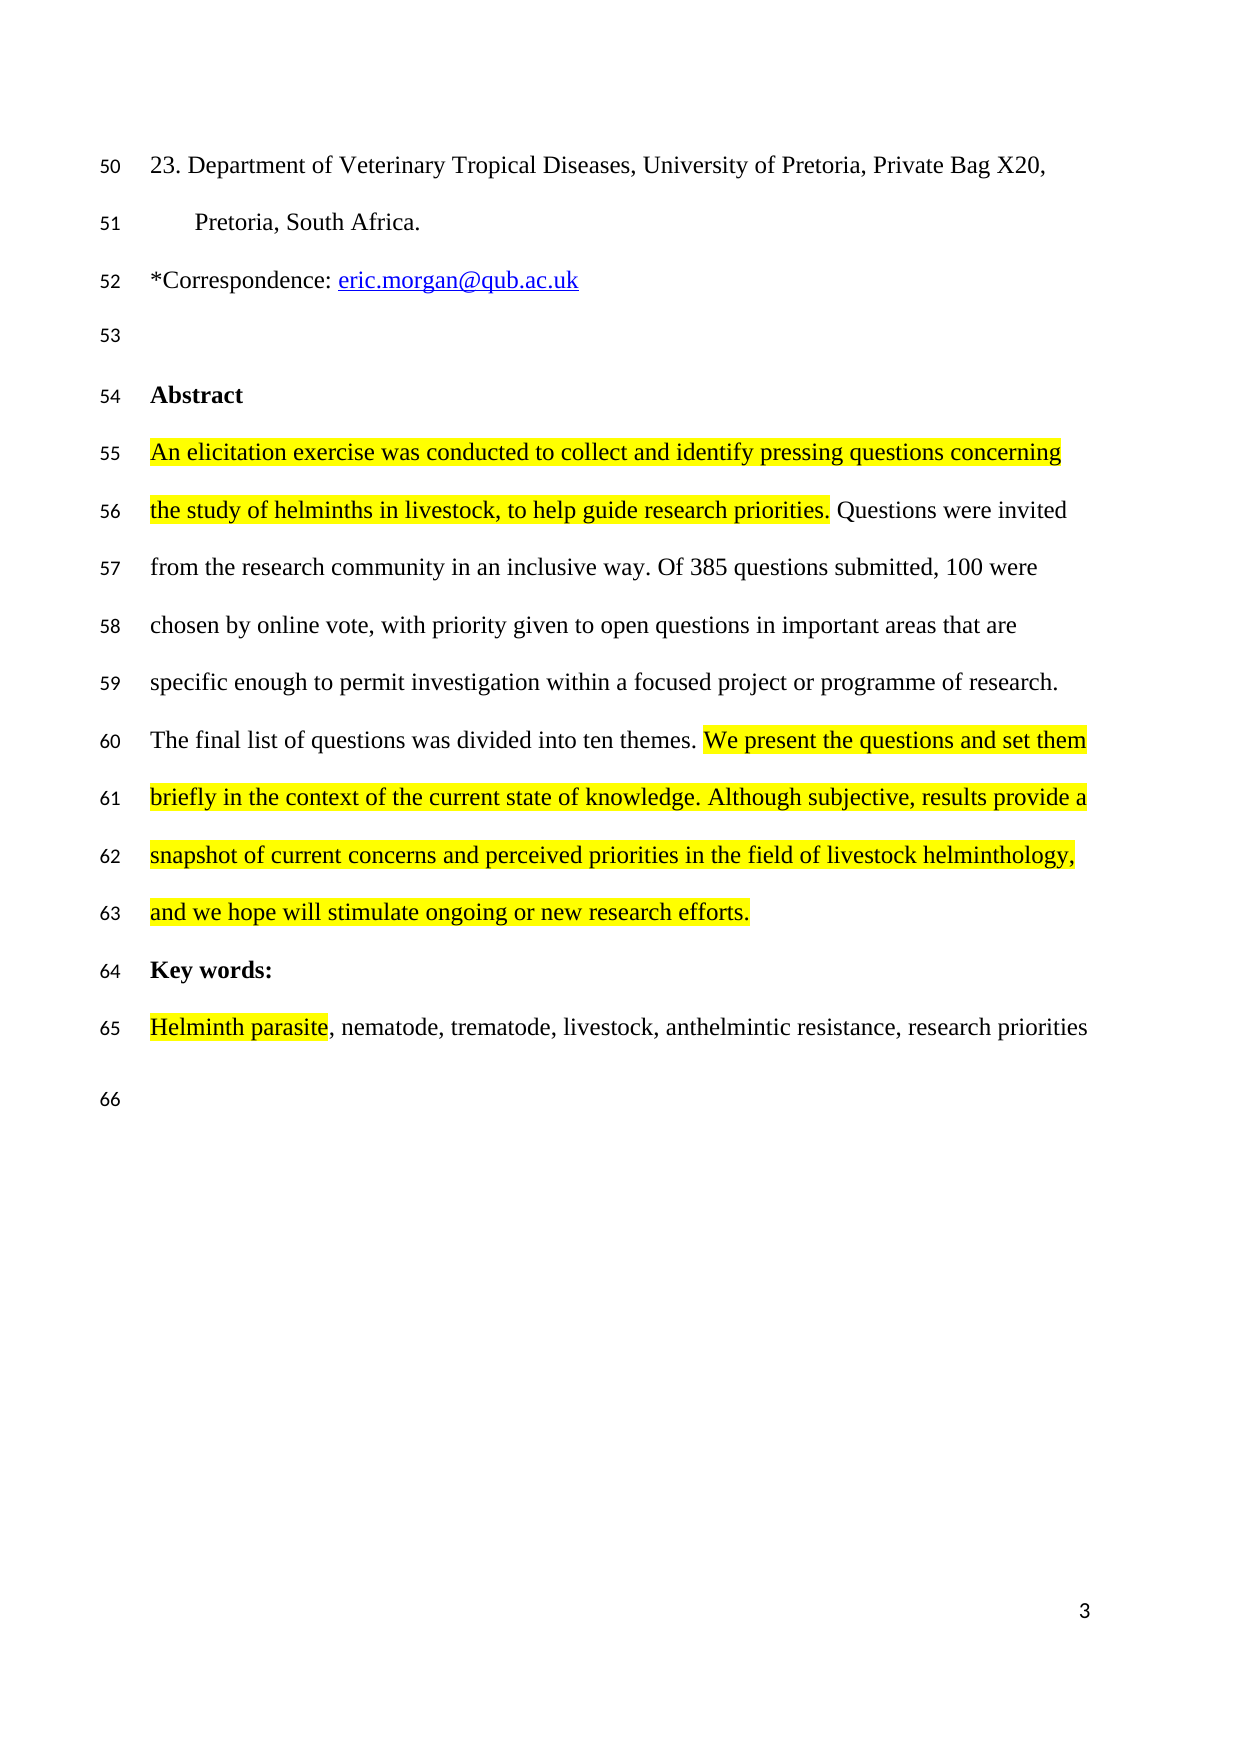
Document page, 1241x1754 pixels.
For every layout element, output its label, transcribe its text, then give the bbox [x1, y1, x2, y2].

text *Correspondence: eric.morgan@qub.ac.uk [150, 265, 1090, 294]
text 23. Department of Veterinary Tropical Diseases, University of Pretoria, Private Bag X20, Pretoria, South Africa. [150, 150, 1090, 236]
text Helminth parasite, nematode, trematode, livestock, anthelmintic resistance, research priorities [150, 1012, 1090, 1041]
text Abstract [150, 380, 1090, 409]
text Key words: [150, 955, 1090, 984]
text An elicitation exercise was conducted to collect and identify pressing questions concerning the study of helminths in livestock, to help guide research priorities. Questions were invited from the research community in an inclusive way. Of 385 questions submitted, 100 were chosen by online vote, with priority given to open questions in important areas that are specific enough to permit investigation within a focused project or programme of research. The final list of questions was divided into ten themes. We present the questions and set them briefly in the context of the current state of knowledge. Although subjective, results provide a snapshot of current concerns and perceived priorities in the field of livestock helminthology, and we hope will stimulate ongoing or new research efforts. [150, 437, 1090, 926]
